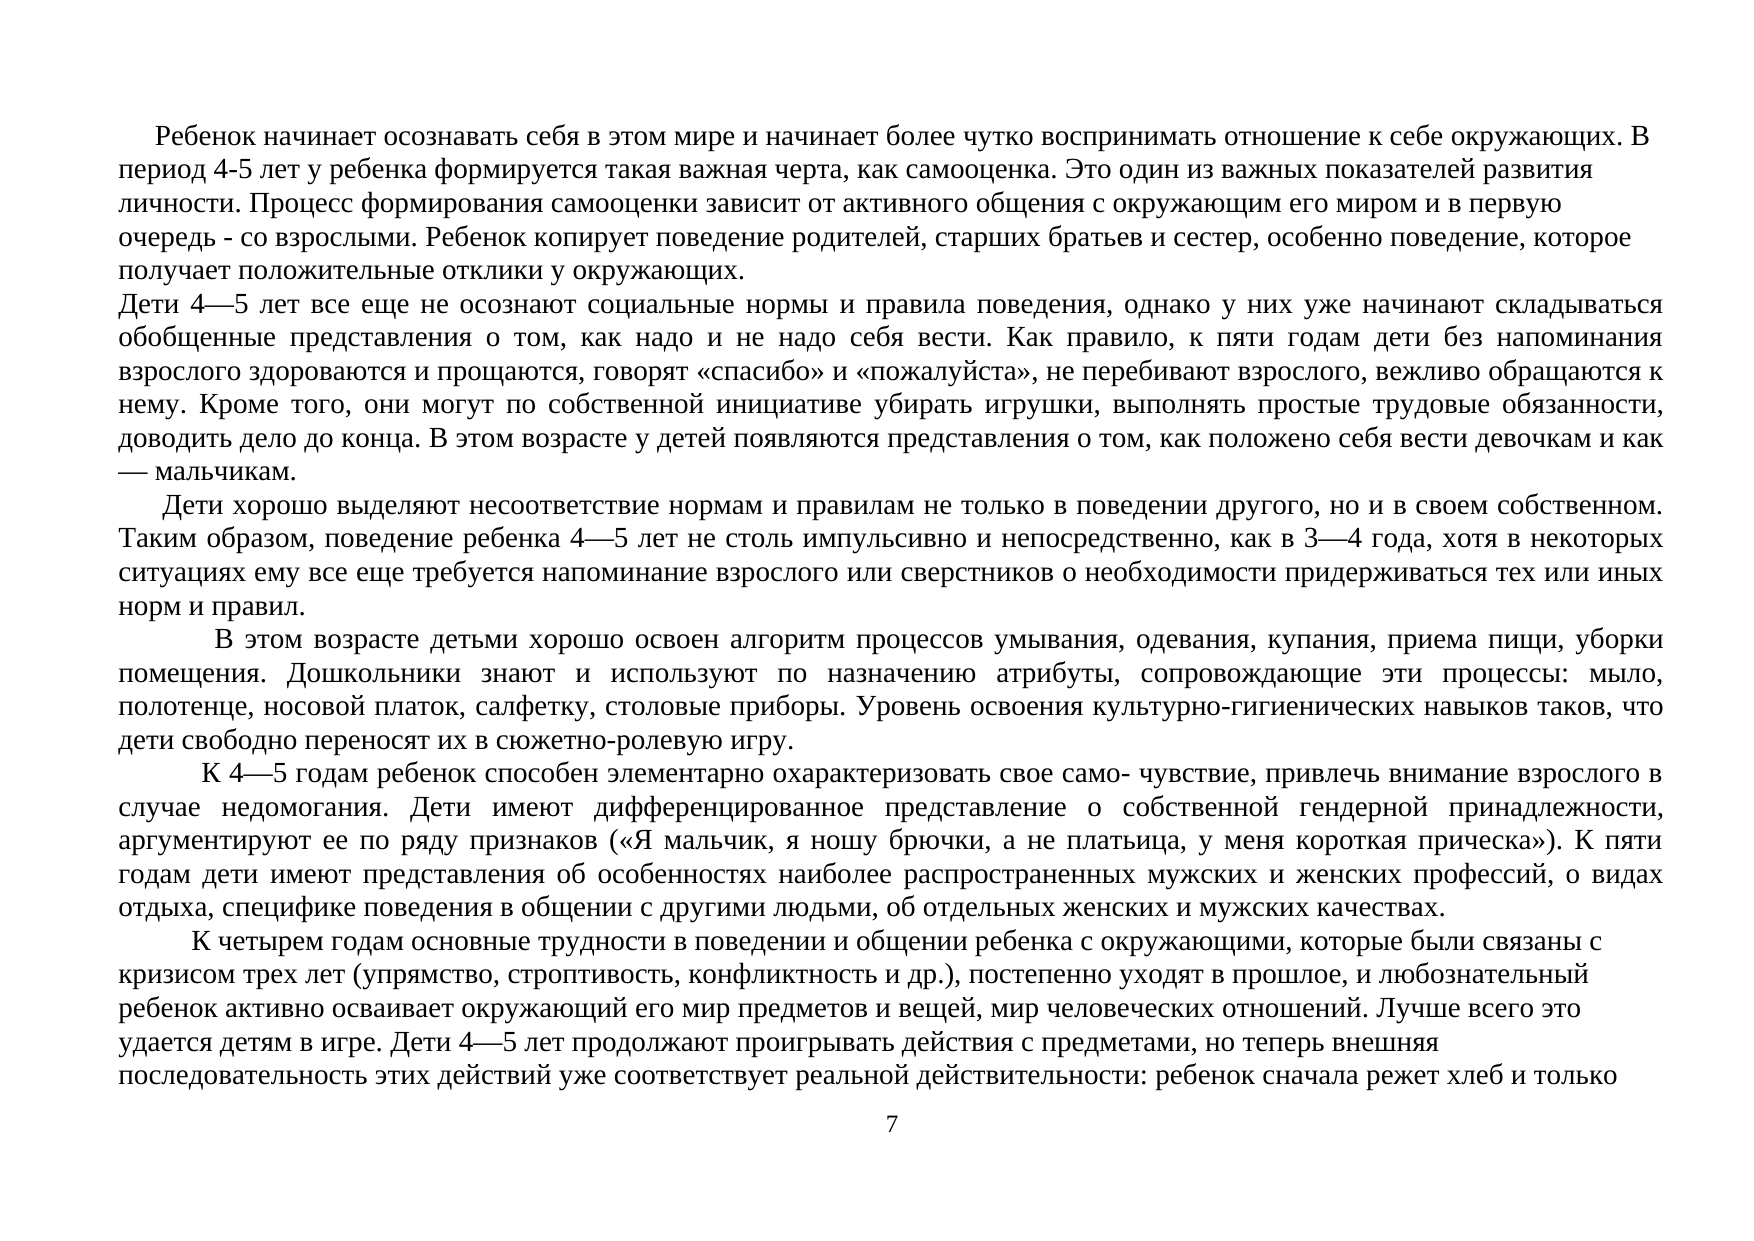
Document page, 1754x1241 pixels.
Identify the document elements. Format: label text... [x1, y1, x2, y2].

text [118, 923, 1665, 1091]
text Дети хорошо выделяют несоответствие нормам и правилам не только в поведении другого, но и в своем собственном. Таким образом, поведение ребенка 4—5 лет не столь импульсивно и непосредственно, как в 3—4 года, хотя в некоторых ситуациях ему все еще требуется напоминание взрослого или сверстников о необходимости придерживаться тех или иных норм и правил. [118, 487, 1665, 621]
text Ребенок начинает осознавать себя в этом мире и начинает более чутко воспринимать отношение к себе окружающих. В период 4-5 лет у ребенка формируется такая важная черта, как самооценка. Это один из важных показателей развития личности. Процесс формирования самооценки зависит от активного общения с окружающим его миром и в первую очередь - со взрослыми. Ребенок копирует поведение родителей, старших братьев и сестер, особенно поведение, которое получает положительные отклики у окружающих. [118, 118, 1665, 286]
text К 4—5 годам ребенок способен элементарно охарактеризовать свое само- чувствие, привлечь внимание взрослого в случае недомогания. Дети имеют дифференцированное представление о собственной гендерной принадлежности, аргументируют ее по ряду признаков («Я мальчик, я ношу брючки, а не платьица, у меня короткая прическа»). К пяти годам дети имеют представления об особенностях наиболее распространенных мужских и женских профессий, о видах отдыха, специфике поведения в общении с другими людьми, об отдельных женских и мужских качествах. [118, 755, 1665, 923]
text В этом возрасте детьми хорошо освоен алгоритм процессов умывания, одевания, купания, приема пищи, уборки помещения. Дошкольники знают и используют по назначению атрибуты, сопровождающие эти процессы: мыло, полотенце, носовой платок, салфетку, столовые приборы. Уровень освоения культурно-гигиенических навыков таков, что дети свободно переносят их в сюжетно-ролевую игру. [118, 621, 1665, 755]
text Дети 4—5 лет все еще не осознают социальные нормы и правила поведения, однако у них уже начинают складываться обобщенные представления о том, как надо и не надо себя вести. Как правило, к пяти годам дети без напоминания взрослого здороваются и прощаются, говорят «спасибо» и «пожалуйста», не перебивают взрослого, вежливо обращаются к нему. Кроме того, они могут по собственной инициативе убирать игрушки, выполнять простые трудовые обязанности, доводить дело до конца. В этом возрасте у детей появляются представления о том, как положено себя вести девочкам и как — мальчикам. [118, 286, 1665, 487]
